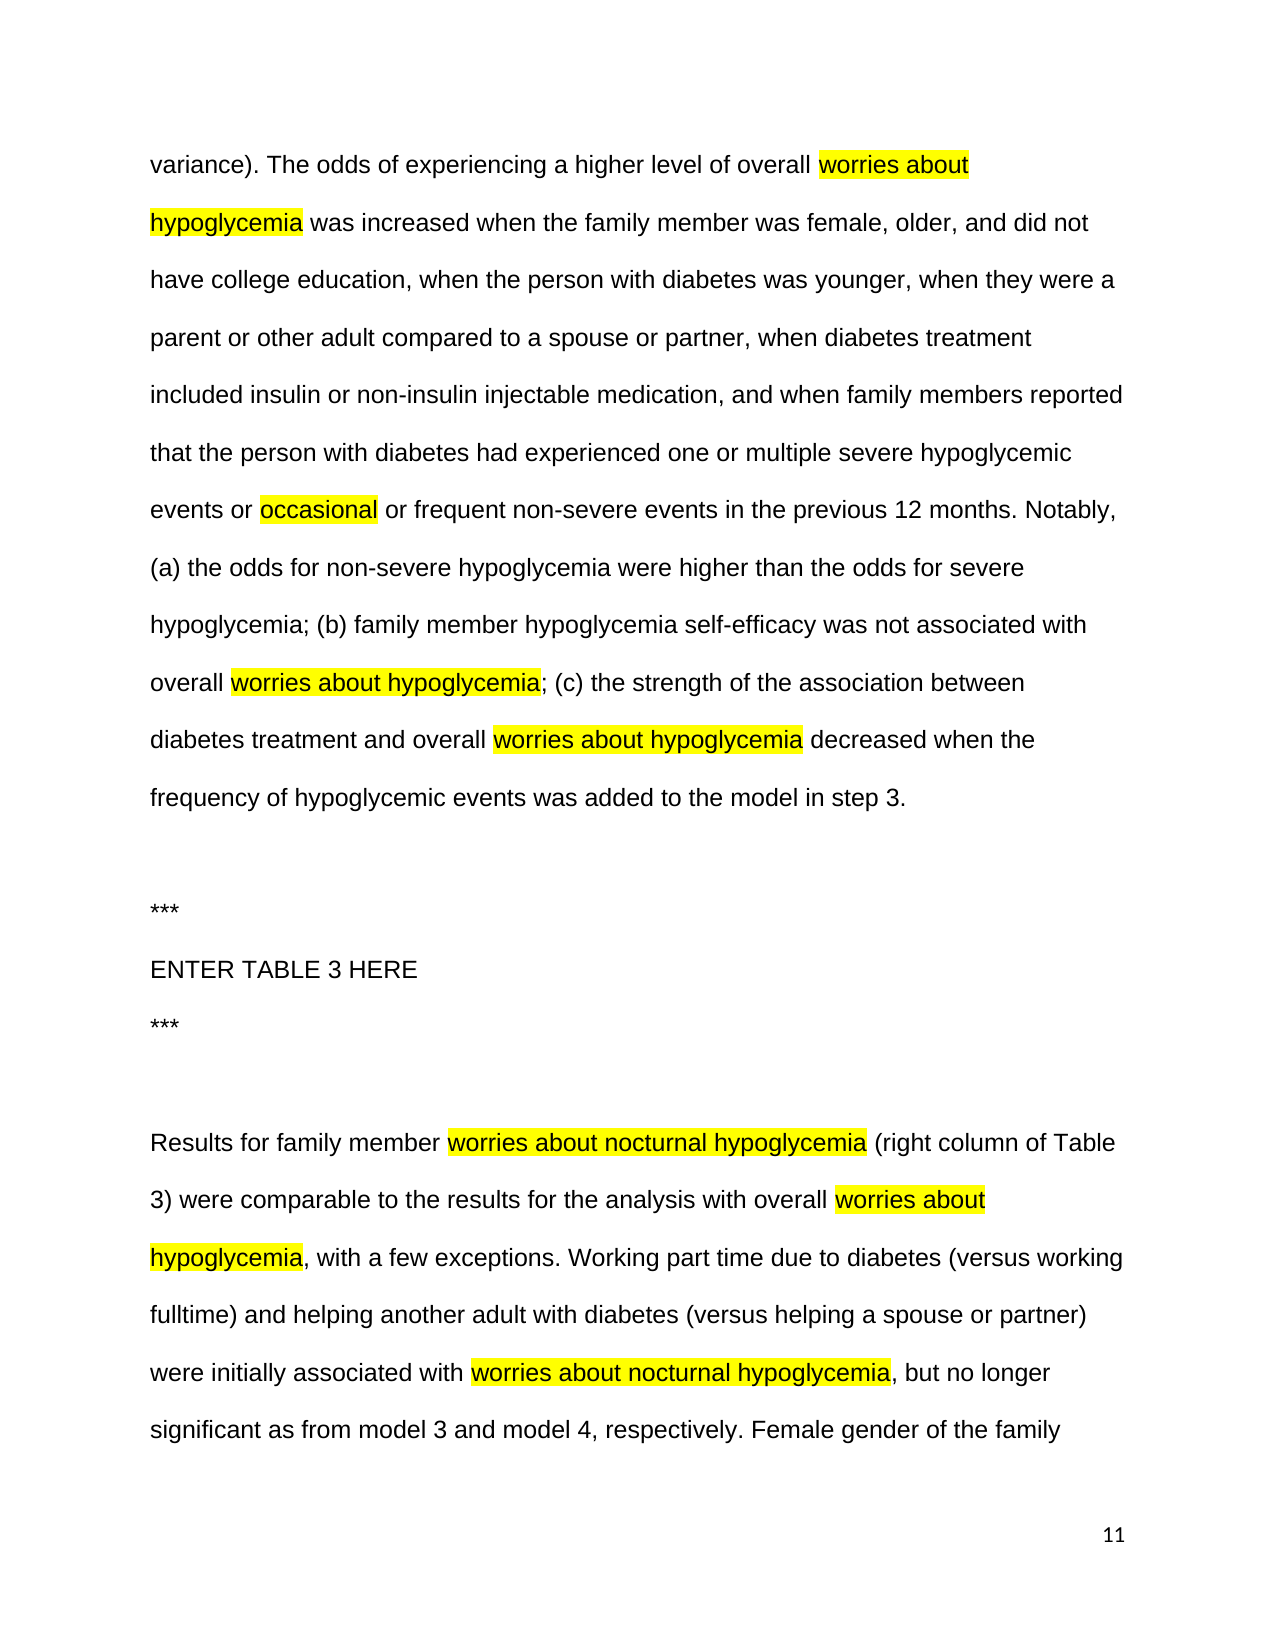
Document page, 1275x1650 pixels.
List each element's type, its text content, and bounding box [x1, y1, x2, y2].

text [150, 1127, 1125, 1444]
text *** [150, 1012, 1125, 1041]
text *** [150, 897, 1125, 926]
text ENTER TABLE 3 HERE [150, 955, 1125, 984]
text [150, 150, 1125, 811]
